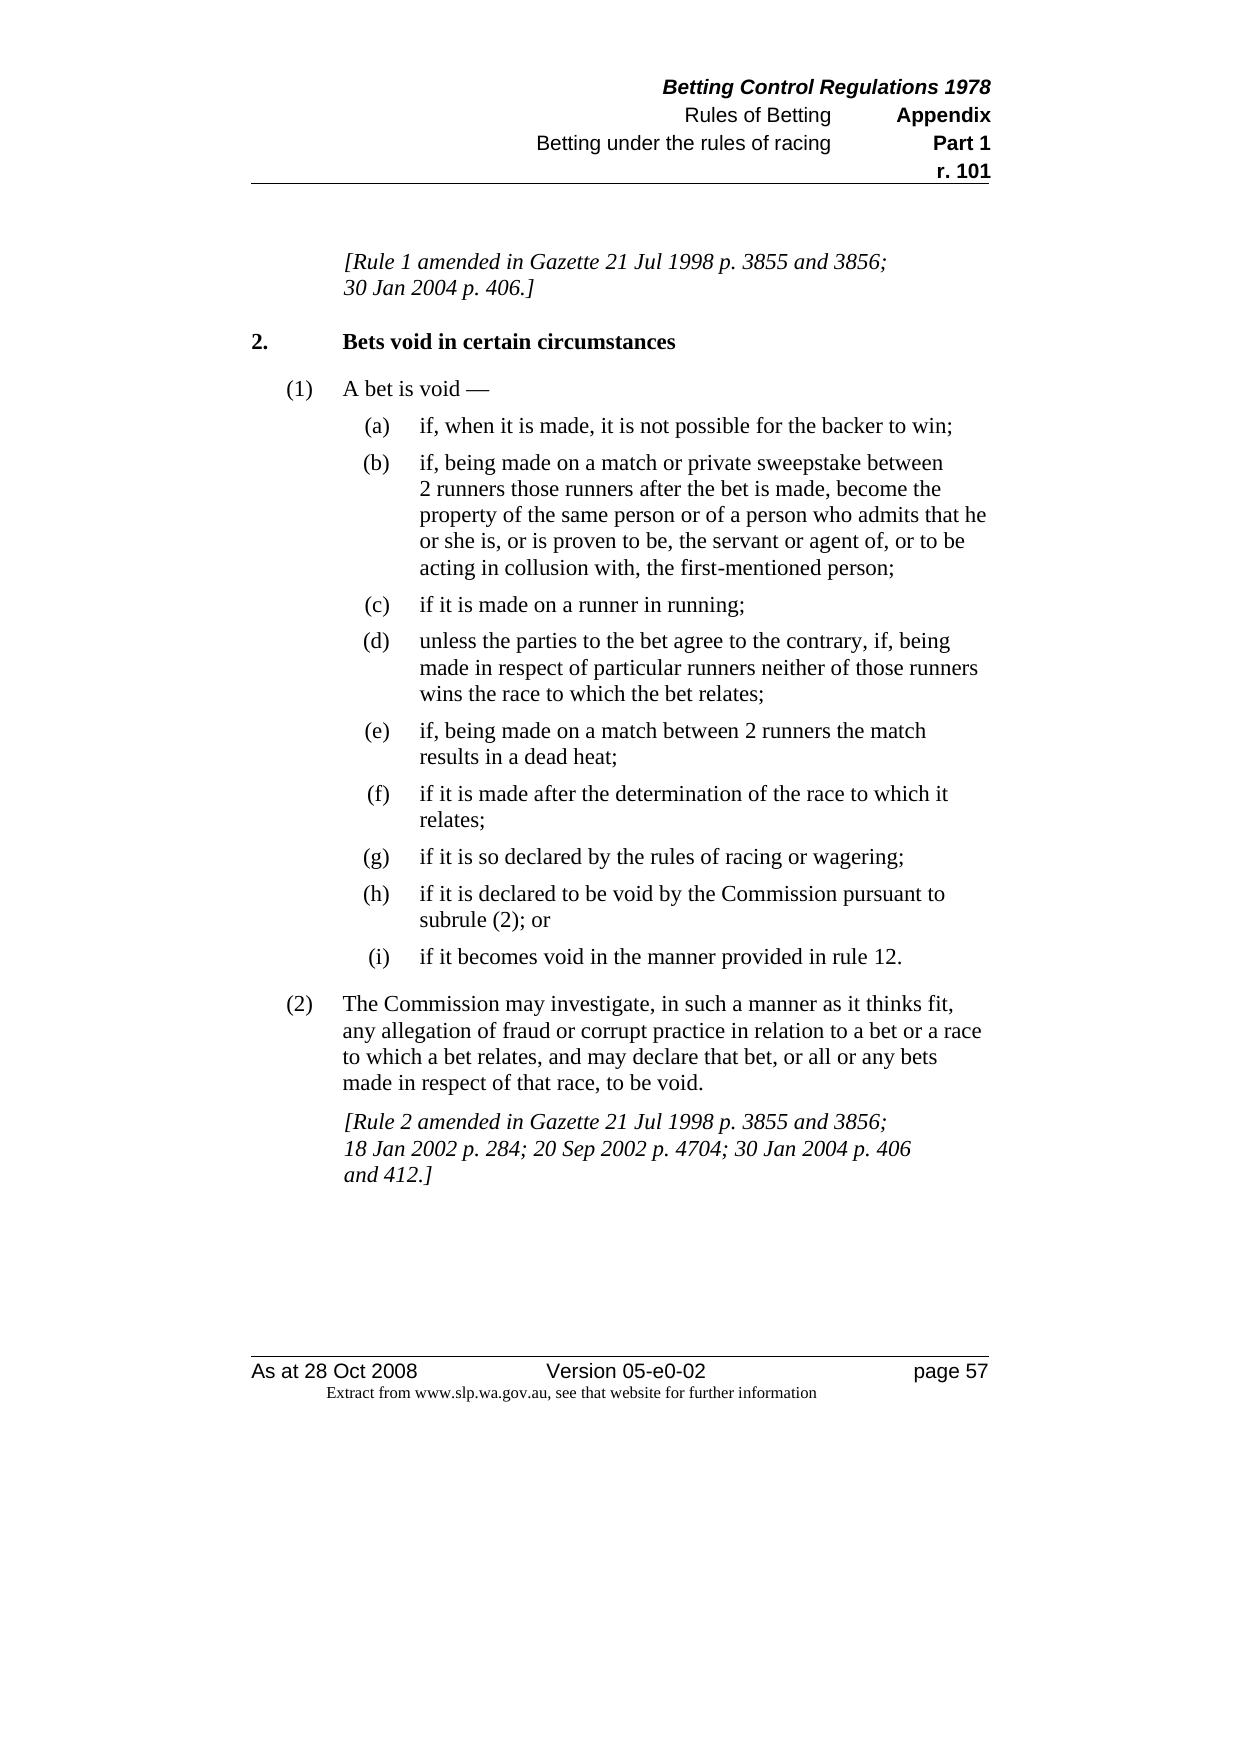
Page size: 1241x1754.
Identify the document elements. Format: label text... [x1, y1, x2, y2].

text (1) A bet is void — [251, 375, 989, 401]
subtitle 2. Bets void in certain circumstances [251, 328, 989, 354]
text (f) if it is made after the determination of the race to which it relates; [251, 780, 989, 833]
text (g) if it is so declared by the rules of racing or wagering; [251, 843, 989, 869]
text (h) if it is declared to be void by the Commission pursuant to subrule (2); or [251, 880, 989, 933]
text (e) if, being made on a match between 2 runners the match results in a dead heat; [251, 717, 989, 770]
text (d) unless the parties to the bet agree to the contrary, if, being made in respect of particular runners neither of those runners wins the race to which the bet relates; [251, 627, 989, 707]
text (c) if it is made on a runner in running; [251, 591, 989, 617]
text (2) The Commission may investigate, in such a manner as it thinks fit, any allegation of fraud or corrupt practice in relation to a bet or a race to which a bet relates, and may declare that bet, or all or any bets made in respect of that race, to be void. [251, 990, 989, 1096]
text (a) if, when it is made, it is not possible for the backer to win; [251, 412, 989, 438]
text (b) if, being made on a match or private sweepstake between 2 runners those runners after the bet is made, become the property of the same person or of a person who admits that he or she is, or is proven to be, the servant or agent of, or to be acting in collusion with, the first-mentioned person; [251, 448, 989, 580]
text [Rule 2 amended in Gazette 21 Jul 1998 p. 3855 and 3856; 18 Jan 2002 p. 284; 20 Sep 2002 p. 4704; 30 Jan 2004 p. 406 and 412.] [251, 1108, 989, 1187]
text (i) if it becomes void in the manner provided in rule 12. [251, 943, 989, 969]
text [Rule 1 amended in Gazette 21 Jul 1998 p. 3855 and 3856; 30 Jan 2004 p. 406.] [251, 248, 989, 301]
